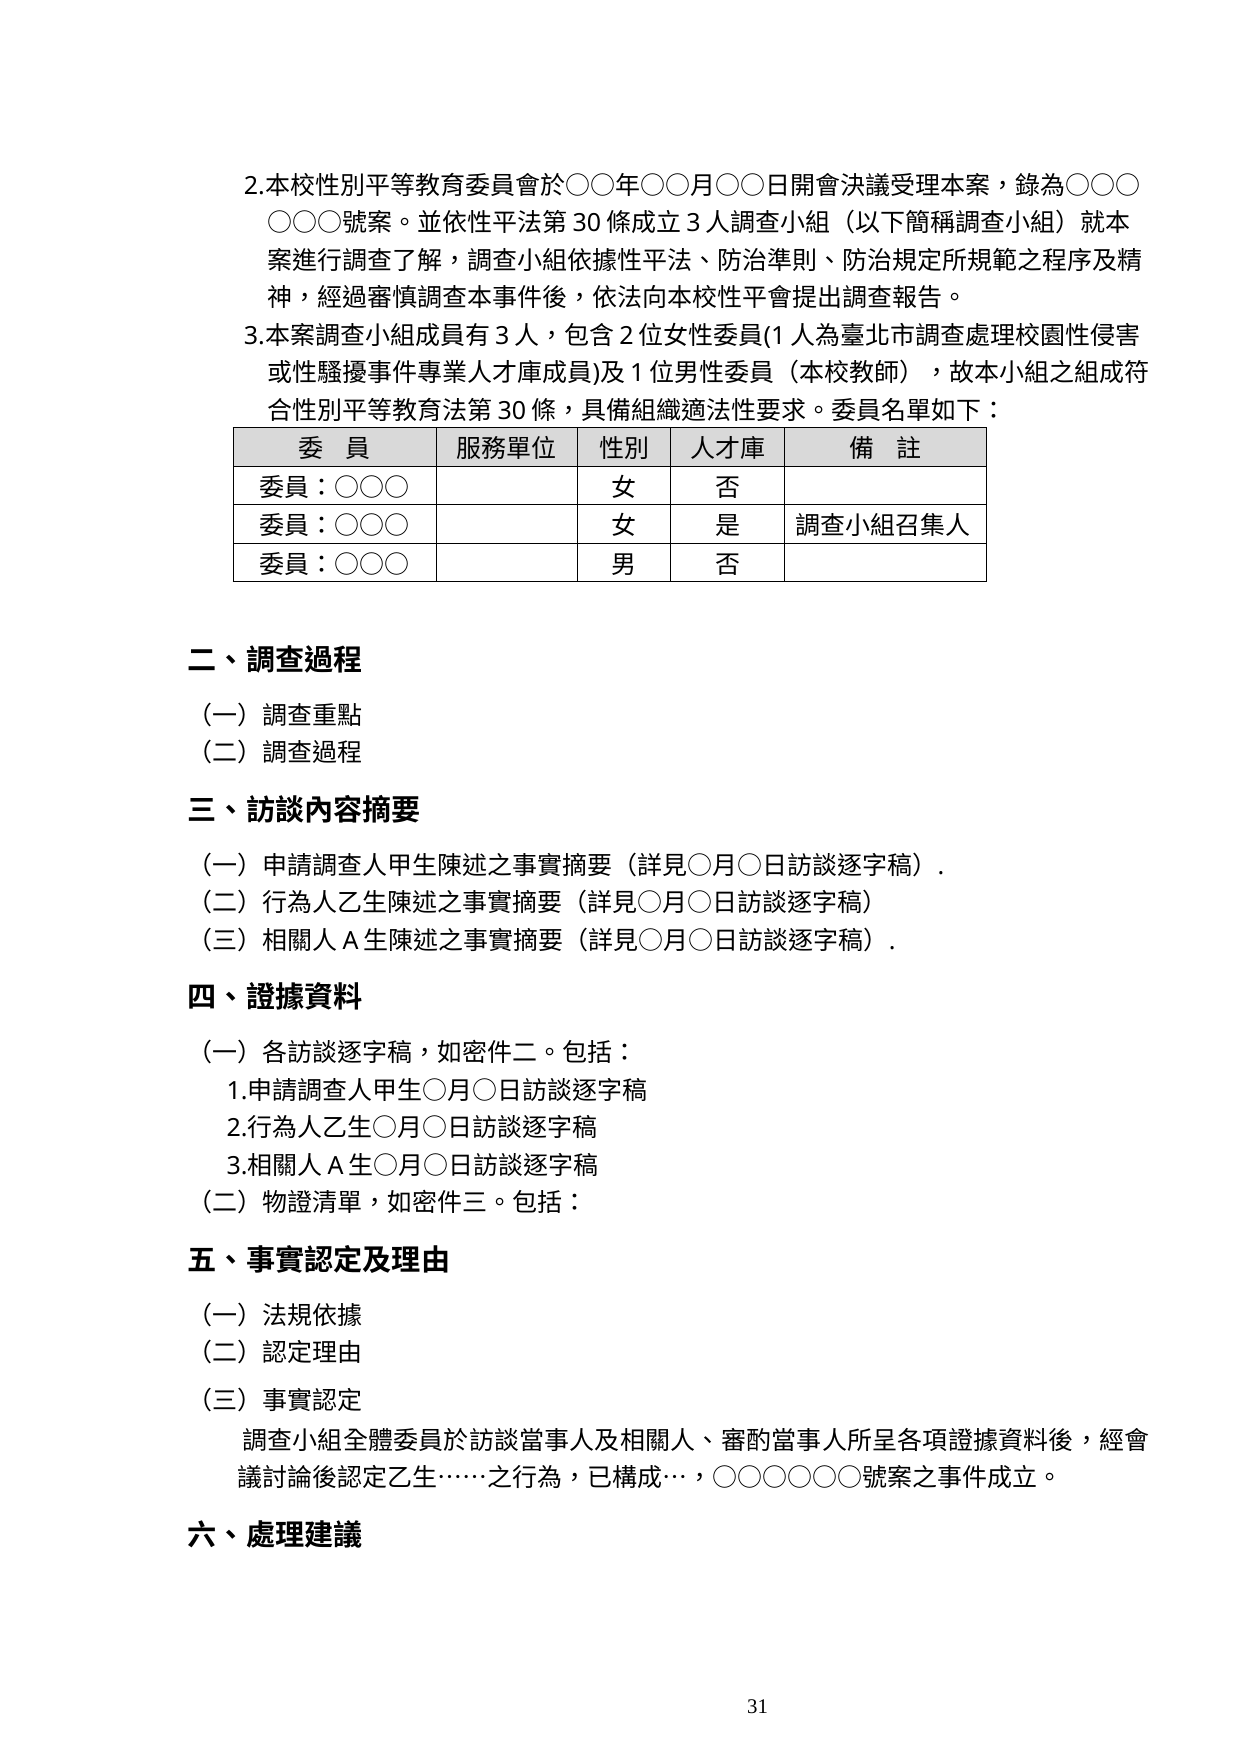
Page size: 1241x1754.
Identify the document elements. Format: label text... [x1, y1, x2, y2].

text 3.本案調查小組成員有3人，包含2位女性委員(1人為臺北市調查處理校園性侵害或性騷擾事件專業人才庫成員)及1位男性委員（本校教師），故本小組之組成符合性別平等教育法第30條，具備組織適法性要求。委員名單如下： [244, 314, 1152, 427]
text 調查小組全體委員於訪談當事人及相關人、審酌當事人所呈各項證據資料後，經會議討論後認定乙生……之行為，已構成…，○○○○○○號案之事件成立。 [187, 1420, 1152, 1495]
table_cell [437, 544, 577, 581]
text 五、事實認定及理由 [187, 1220, 1152, 1295]
table_header 委 員 [234, 428, 436, 466]
text 二、調查過程 [187, 620, 1152, 695]
table_cell 否 [671, 544, 784, 581]
table_cell 委員：○○○ [234, 544, 436, 581]
table_cell 委員：○○○ [234, 467, 436, 504]
table_header 備 註 [785, 428, 986, 466]
text （二）行為人乙生陳述之事實摘要（詳見○月○日訪談逐字稿） [187, 882, 1152, 920]
table_header 性別 [578, 428, 670, 466]
text （三）相關人A生陳述之事實摘要（詳見○月○日訪談逐字稿）. [187, 920, 1152, 957]
text （二）物證清單，如密件三。包括： [187, 1182, 1152, 1220]
table_cell [437, 505, 577, 543]
text （三）事實認定 [187, 1370, 1152, 1420]
table_cell [437, 467, 577, 504]
table_header 人才庫 [671, 428, 784, 466]
table_cell 女 [578, 467, 670, 504]
text 2.行為人乙生○月○日訪談逐字稿 [187, 1107, 1152, 1145]
text 四、證據資料 [187, 957, 1152, 1032]
table_cell 男 [578, 544, 670, 581]
text （二）認定理由 [187, 1332, 1152, 1370]
text （一）調查重點 [187, 695, 1152, 732]
text 2.本校性別平等教育委員會於○○年○○月○○日開會決議受理本案，錄為○○○○○○號案。並依性平法第30條成立3人調查小組（以下簡稱調查小組）就本案進行調查了解，調查小組依據性平法、防治準則、防治規定所規範之程序及精神，經過審慎調查本事件後，依法向本校性平會提出調查報告。 [244, 164, 1152, 314]
table_cell 女 [578, 505, 670, 543]
text 三、訪談內容摘要 [187, 770, 1152, 845]
table_cell 調查小組召集人 [785, 505, 986, 543]
table_cell 否 [671, 467, 784, 504]
table_cell [785, 467, 986, 504]
text 六、處理建議 [187, 1495, 1152, 1570]
table_header 服務單位 [437, 428, 577, 466]
table_cell [785, 544, 986, 581]
table_cell 是 [671, 505, 784, 543]
text 3.相關人A生○月○日訪談逐字稿 [187, 1145, 1152, 1182]
text （二）調查過程 [187, 732, 1152, 770]
text （一）各訪談逐字稿，如密件二。包括： [187, 1032, 1152, 1070]
text （一）法規依據 [187, 1295, 1152, 1332]
text （一）申請調查人甲生陳述之事實摘要（詳見○月○日訪談逐字稿）. [187, 845, 1152, 882]
table_cell 委員：○○○ [234, 505, 436, 543]
text 1.申請調查人甲生○月○日訪談逐字稿 [187, 1070, 1152, 1107]
